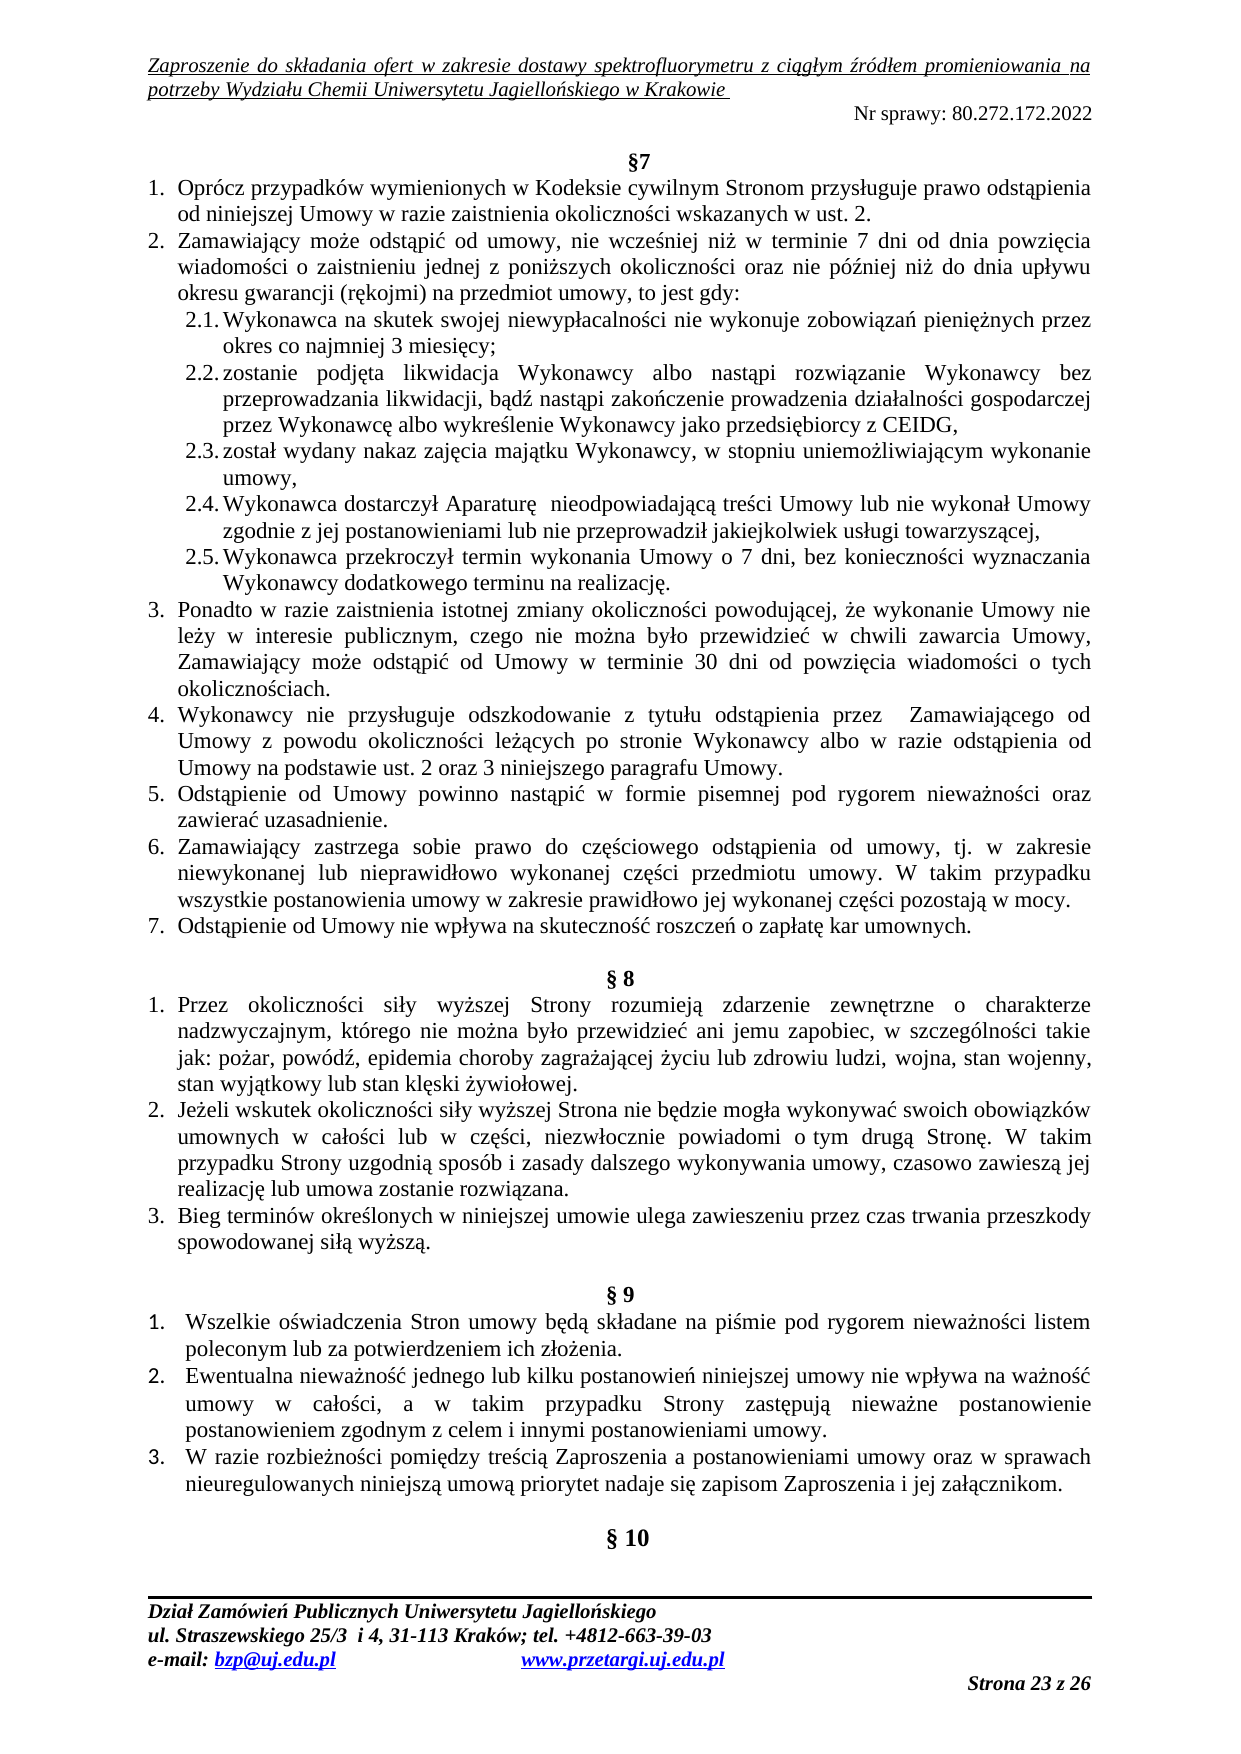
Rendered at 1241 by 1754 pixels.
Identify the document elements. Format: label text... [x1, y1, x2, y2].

list Ewentualna nieważność jednego lub kilku postanowień niniejszej umowy nie wpływa na ważność umowy w całości, a w takim przypadku Strony zastępują nieważne postanowienie postanowieniem zgodnym z celem i innymi postanowieniami umowy. [148, 1362, 1092, 1442]
text §7 [185, 148, 1092, 174]
list Zamawiający może odstąpić od umowy, nie wcześniej niż w terminie 7 dni od dnia powzięcia wiadomości o zaistnieniu jednej z poniższych okoliczności oraz nie później niż do dnia upływu okresu gwarancji (rękojmi) na przedmiot umowy, to jest gdy: [148, 227, 1092, 306]
list W razie rozbieżności pomiędzy treścią Zaproszenia a postanowieniami umowy oraz w sprawach nieuregulowanych niniejszą umową priorytet nadaje się zapisom Zaproszenia i jej załącznikom. [148, 1442, 1092, 1497]
text § 10 [162, 1523, 1092, 1552]
list Ponadto w razie zaistnienia istotnej zmiany okoliczności powodującej, że wykonanie Umowy nie leży w interesie publicznym, czego nie można było przewidzieć w chwili zawarcia Umowy, Zamawiający może odstąpić od Umowy w terminie 30 dni od powzięcia wiadomości o tych okolicznościach. [148, 596, 1092, 701]
list Oprócz przypadków wymienionych w Kodeksie cywilnym Stronom przysługuje prawo odstąpienia od niniejszej Umowy w razie zaistnienia okoliczności wskazanych w ust. 2. [148, 174, 1092, 227]
list Wszelkie oświadczenia Stron umowy będą składane na piśmie pod rygorem nieważności listem poleconym lub za potwierdzeniem ich złożenia. [148, 1307, 1092, 1362]
list Zamawiający zastrzega sobie prawo do częściowego odstąpienia od umowy, tj. w zakresie niewykonanej lub nieprawidłowo wykonanej części przedmiotu umowy. W takim przypadku wszystkie postanowienia umowy w zakresie prawidłowo jej wykonanej części pozostają w mocy. [148, 833, 1092, 912]
list Wykonawca dostarczył Aparaturę nieodpowiadającą treści Umowy lub nie wykonał Umowy zgodnie z jej postanowieniami lub nie przeprowadził jakiejkolwiek usługi towarzyszącej, [185, 490, 1092, 543]
list Wykonawca przekroczył termin wykonania Umowy o 7 dni, bez konieczności wyznaczania Wykonawcy dodatkowego terminu na realizację. [185, 543, 1092, 596]
list został wydany nakaz zajęcia majątku Wykonawcy, w stopniu uniemożliwiającym wykonanie umowy, [185, 438, 1092, 490]
list Przez okoliczności siły wyższej Strony rozumieją zdarzenie zewnętrzne o charakterze nadzwyczajnym, którego nie można było przewidzieć ani jemu zapobiec, w szczególności takie jak: pożar, powódź, epidemia choroby zagrażającej życiu lub zdrowiu ludzi, wojna, stan wojenny, stan wyjątkowy lub stan klęski żywiołowej. [148, 991, 1092, 1096]
text § 9 [148, 1281, 1092, 1307]
text § 8 [148, 965, 1092, 991]
list Jeżeli wskutek okoliczności siły wyższej Strona nie będzie mogła wykonywać swoich obowiązków umownych w całości lub w części, niezwłocznie powiadomi o tym drugą Stronę. W takim przypadku Strony uzgodnią sposób i zasady dalszego wykonywania umowy, czasowo zawieszą jej realizację lub umowa zostanie rozwiązana. [148, 1096, 1092, 1202]
list Wykonawcy nie przysługuje odszkodowanie z tytułu odstąpienia przez Zamawiającego od Umowy z powodu okoliczności leżących po stronie Wykonawcy albo w razie odstąpienia od Umowy na podstawie ust. 2 oraz 3 niniejszego paragrafu Umowy. [148, 701, 1092, 780]
list Bieg terminów określonych w niniejszej umowie ulega zawieszeniu przez czas trwania przeszkody spowodowanej siłą wyższą. [148, 1202, 1092, 1254]
list Wykonawca na skutek swojej niewypłacalności nie wykonuje zobowiązań pieniężnych przez okres co najmniej 3 miesięcy; [185, 306, 1092, 358]
list zostanie podjęta likwidacja Wykonawcy albo nastąpi rozwiązanie Wykonawcy bez przeprowadzania likwidacji, bądź nastąpi zakończenie prowadzenia działalności gospodarczej przez Wykonawcę albo wykreślenie Wykonawcy jako przedsiębiorcy z CEIDG, [185, 358, 1092, 438]
list Odstąpienie od Umowy powinno nastąpić w formie pisemnej pod rygorem nieważności oraz zawierać uzasadnienie. [148, 780, 1092, 833]
list Odstąpienie od Umowy nie wpływa na skuteczność roszczeń o zapłatę kar umownych. [148, 912, 1092, 938]
